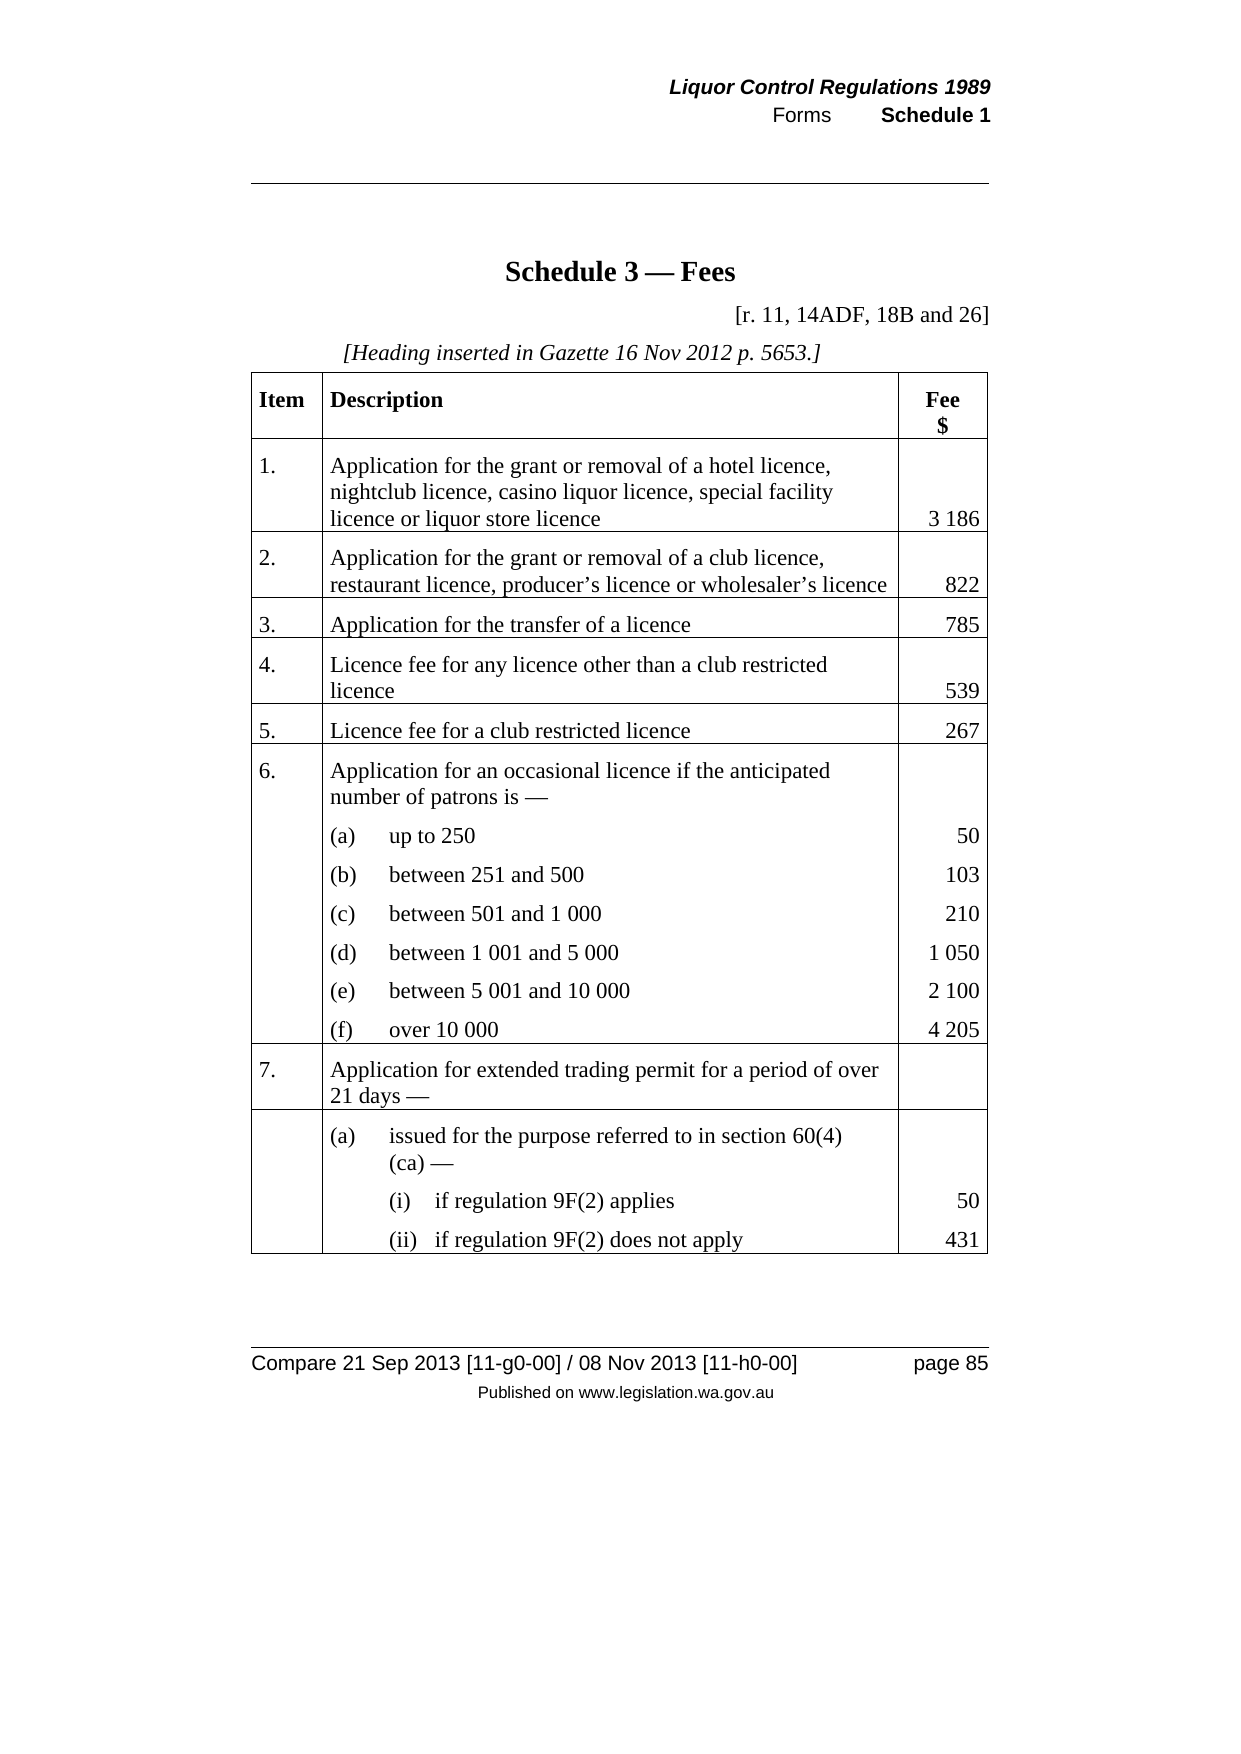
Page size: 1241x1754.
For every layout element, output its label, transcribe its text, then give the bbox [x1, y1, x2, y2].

table_cell (c) between 501 and 1 000 (d) between 1 001 and 5 000 (e) between 5 001 and 10 000 (f) over 10 000 [323, 887, 898, 1043]
table_cell 7. [252, 1044, 322, 1109]
table_header Item [252, 373, 322, 438]
text [r. 11, 14ADF, 18B and 26] [251, 301, 989, 327]
table_cell Licence fee for any licence other than a club restricted licence [323, 638, 898, 703]
table_cell 785 [899, 598, 987, 637]
subtitle [Heading inserted in Gazette 16 Nov 2012 p. 5653.] [251, 339, 989, 366]
table_header Fee $ [899, 373, 987, 438]
table_cell Application for the grant or removal of a club licence, restaurant licence, producer’s licence or wholesaler’s licence [323, 532, 898, 597]
table_cell 1. [252, 439, 322, 531]
table_cell Application for extended trading permit for a period of over 21 days — [323, 1044, 898, 1109]
table_header Description [323, 373, 898, 438]
table_cell 822 [899, 532, 987, 597]
table_cell 6. [252, 744, 322, 887]
table_cell Application for an occasional licence if the anticipated number of patrons is — (a) up to 250 (b) between 251 and 500 [323, 744, 898, 887]
table_cell Application for the transfer of a licence [323, 598, 898, 637]
table_cell 50 103 [899, 744, 987, 887]
table_cell 4. [252, 638, 322, 703]
table_cell Application for the grant or removal of a hotel licence, nightclub licence, casino liquor licence, special facility licence or liquor store licence [323, 439, 898, 531]
table_cell 5. [252, 704, 322, 743]
subtitle Schedule 3 — Fees [251, 254, 989, 288]
table_cell 539 [899, 638, 987, 703]
table_cell 210 1 050 2 100 4 205 [899, 887, 987, 1043]
table_cell 3 186 [899, 439, 987, 531]
table_cell [252, 1110, 322, 1253]
table_cell 2. [252, 532, 322, 597]
table_cell 267 [899, 704, 987, 743]
table_cell [899, 1044, 987, 1109]
table_cell 50 431 [899, 1110, 987, 1253]
table_cell (a) issued for the purpose referred to in section 60(4)(ca) — (i) if regulation 9F(2) applies (ii) if regulation 9F(2) does not apply [323, 1110, 898, 1253]
table_cell Licence fee for a club restricted licence [323, 704, 898, 743]
table_cell [252, 887, 322, 1043]
table_cell 3. [252, 598, 322, 637]
